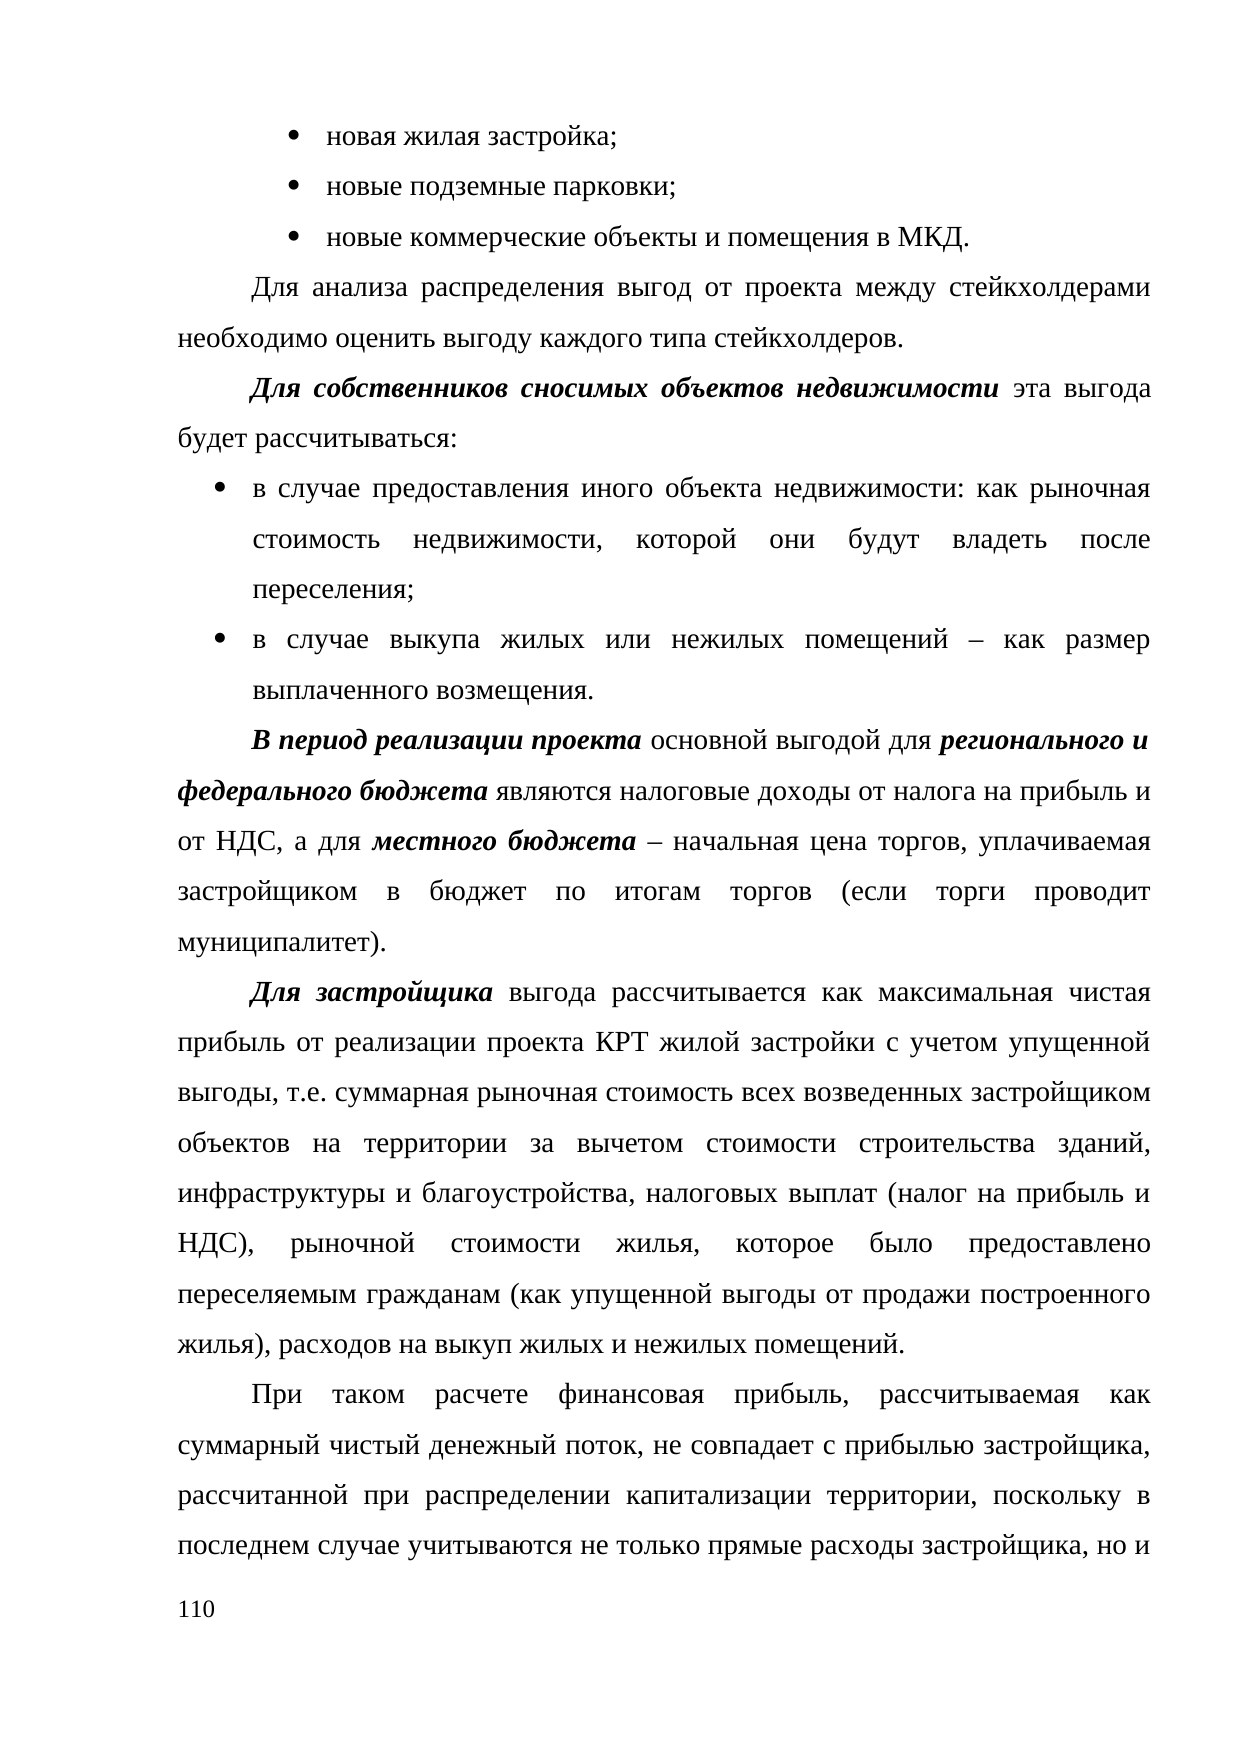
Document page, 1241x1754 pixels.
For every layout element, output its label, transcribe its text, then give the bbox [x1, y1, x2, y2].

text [177, 1376, 1152, 1561]
list новая жилая застройка; [288, 118, 1152, 152]
list в случае выкупа жилых или нежилых помещений – как размер выплаченного возмещения. [215, 622, 1152, 706]
list новые коммерческие объекты и помещения в МКД. [288, 219, 1152, 253]
text Для собственников сносимых объектов недвижимости эта выгода будет рассчитываться: [177, 370, 1152, 454]
list новые подземные парковки; [288, 168, 1152, 202]
text Для анализа распределения выгод от проекта между стейкхолдерами необходимо оценить выгоду каждого типа стейкхолдеров. [177, 269, 1152, 353]
list в случае предоставления иного объекта недвижимости: как рыночная стоимость недвижимости, которой они будут владеть после переселения; [215, 471, 1152, 605]
text Для застройщика выгода рассчитывается как максимальная чистая прибыль от реализации проекта КРТ жилой застройки с учетом упущенной выгоды, т.е. суммарная рыночная стоимость всех возведенных застройщиком объектов на территории за вычетом стоимости строительства зданий, инфраструктуры и благоустройства, налоговых выплат (налог на прибыль и НДС), рыночной стоимости жилья, которое было предоставлено переселяемым гражданам (как упущенной выгоды от продажи построенного жилья), расходов на выкуп жилых и нежилых помещений. [177, 974, 1152, 1360]
text В период реализации проекта основной выгодой для регионального и федерального бюджета являются налоговые доходы от налога на прибыль и от НДС, а для местного бюджета – начальная цена торгов, уплачиваемая застройщиком в бюджет по итогам торгов (если торги проводит муниципалитет). [177, 722, 1152, 957]
